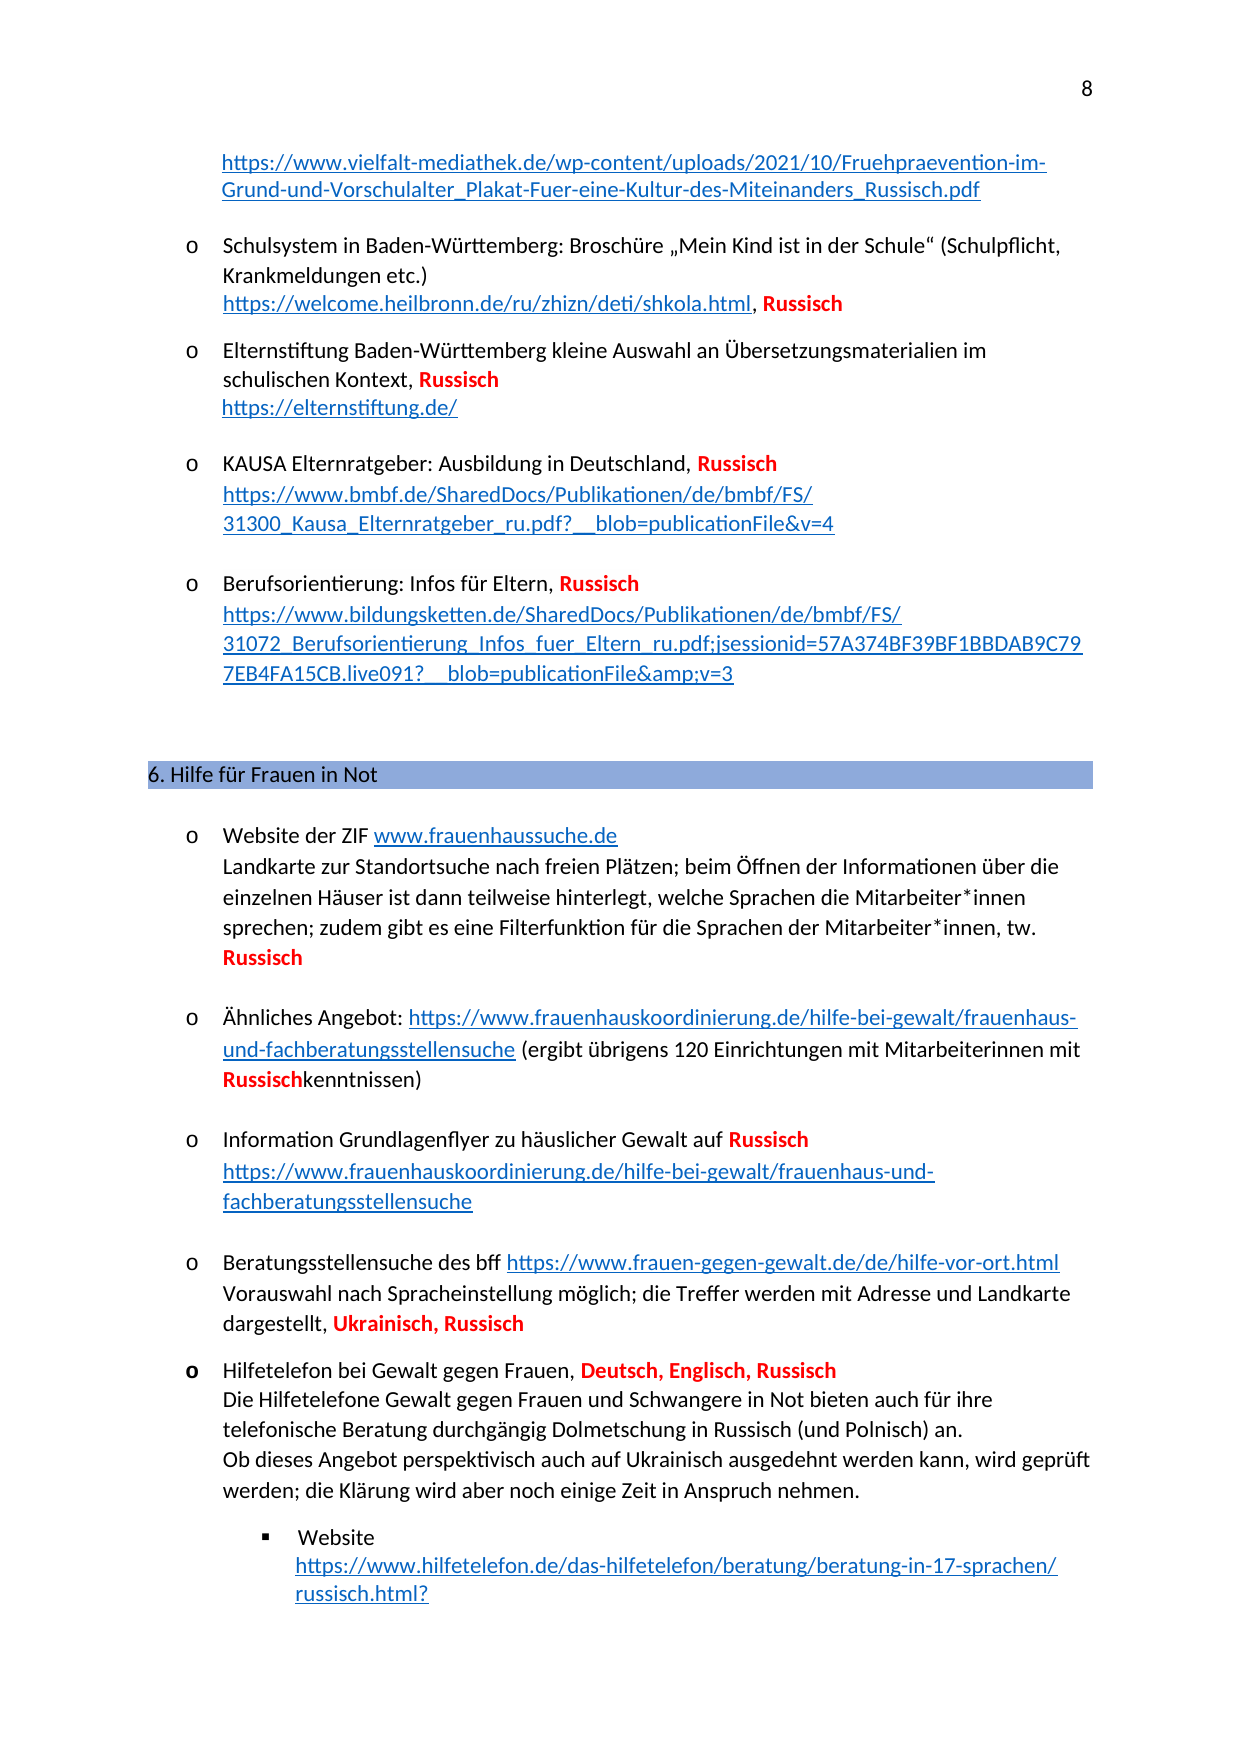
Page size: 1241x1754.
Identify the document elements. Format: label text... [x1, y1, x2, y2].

list Elternstiftung Baden-Württemberg kleine Auswahl an Übersetzungsmaterialien im schulischen Kontext, Russisch [185, 336, 1093, 393]
list Die Hilfetelefone Gewalt gegen Frauen und Schwangere in Not bieten auch für ihre telefonische Beratung durchgängig Dolmetschung in Russisch (und Polnisch) an. Ob dieses Angebot perspektivisch auch auf Ukrainisch ausgedehnt werden kann, wird geprüft werden; die Klärung wird aber noch einige Zeit in Anspruch nehmen. [223, 1385, 1093, 1504]
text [295, 1551, 1093, 1607]
list Hilfetelefon bei Gewalt gegen Frauen, Deutsch, Englisch, Russisch [185, 1356, 1093, 1385]
list https://welcome.heilbronn.de/ru/zhizn/deti/shkola.html, Russisch [223, 289, 1093, 317]
list Website der ZIF www.frauenhaussuche.de [185, 821, 1093, 850]
list https://www.bmbf.de/SharedDocs/Publikationen/de/bmbf/FS/31300_Kausa_Elternratgeber_ru.pdf?__blob=publicationFile&v=4 [223, 480, 1093, 537]
list Berufsorientierung: Infos für Eltern, Russisch https://www.bildungsketten.de/SharedDocs/Publikationen/de/bmbf/FS/31072_Berufsorientierung_Infos_fuer_Eltern_ru.pdf;jsessionid=57A374BF39BF1BBDAB9C797EB4FA15CB.live091?__blob=publicationFile&amp;v=3 [185, 569, 1093, 687]
list Landkarte zur Standortsuche nach freien Plätzen; beim Öffnen der Informationen über die einzelnen Häuser ist dann teilweise hinterlegt, welche Sprachen die Mitarbeiter*innen sprechen; zudem gibt es eine Filterfunktion für die Sprachen der Mitarbeiter*innen, tw. Russisch [223, 852, 1093, 971]
list Website [260, 1523, 1093, 1551]
subtitle 6. Hilfe für Frauen in Not [148, 761, 1093, 789]
list KAUSA Elternratgeber: Ausbildung in Deutschland, Russisch [185, 449, 1093, 478]
list Beratungsstellensuche des bff https://www.frauen-gegen-gewalt.de/de/hilfe-vor-ort.html Vorauswahl nach Spracheinstellung möglich; die Treffer werden mit Adresse und Landkarte dargestellt, Ukrainisch, Russisch [185, 1248, 1093, 1337]
list Ähnliches Angebot: https://www.frauenhauskoordinierung.de/hilfe-bei-gewalt/frauenhaus-und-fachberatungsstellensuche (ergibt übrigens 120 Einrichtungen mit Mitarbeiterinnen mit Russischkenntnissen) [185, 1003, 1093, 1093]
list https://www.frauenhauskoordinierung.de/hilfe-bei-gewalt/frauenhaus-und-fachberatungsstellensuche [223, 1157, 1093, 1215]
text https://elternstiftung.de/ [148, 393, 1093, 421]
list Information Grundlagenflyer zu häuslicher Gewalt auf Russisch [185, 1126, 1093, 1155]
list Schulsystem in Baden-Württemberg: Broschüre „Mein Kind ist in der Schule“ (Schulpflicht, Krankmeldungen etc.) [185, 232, 1093, 289]
text https://www.vielfalt-mediathek.de/wp-content/uploads/2021/10/Fruehpraevention-im-Grund-und-Vorschulalter_Plakat-Fuer-eine-Kultur-des-Miteinanders_Russisch.pdf [221, 148, 1093, 204]
